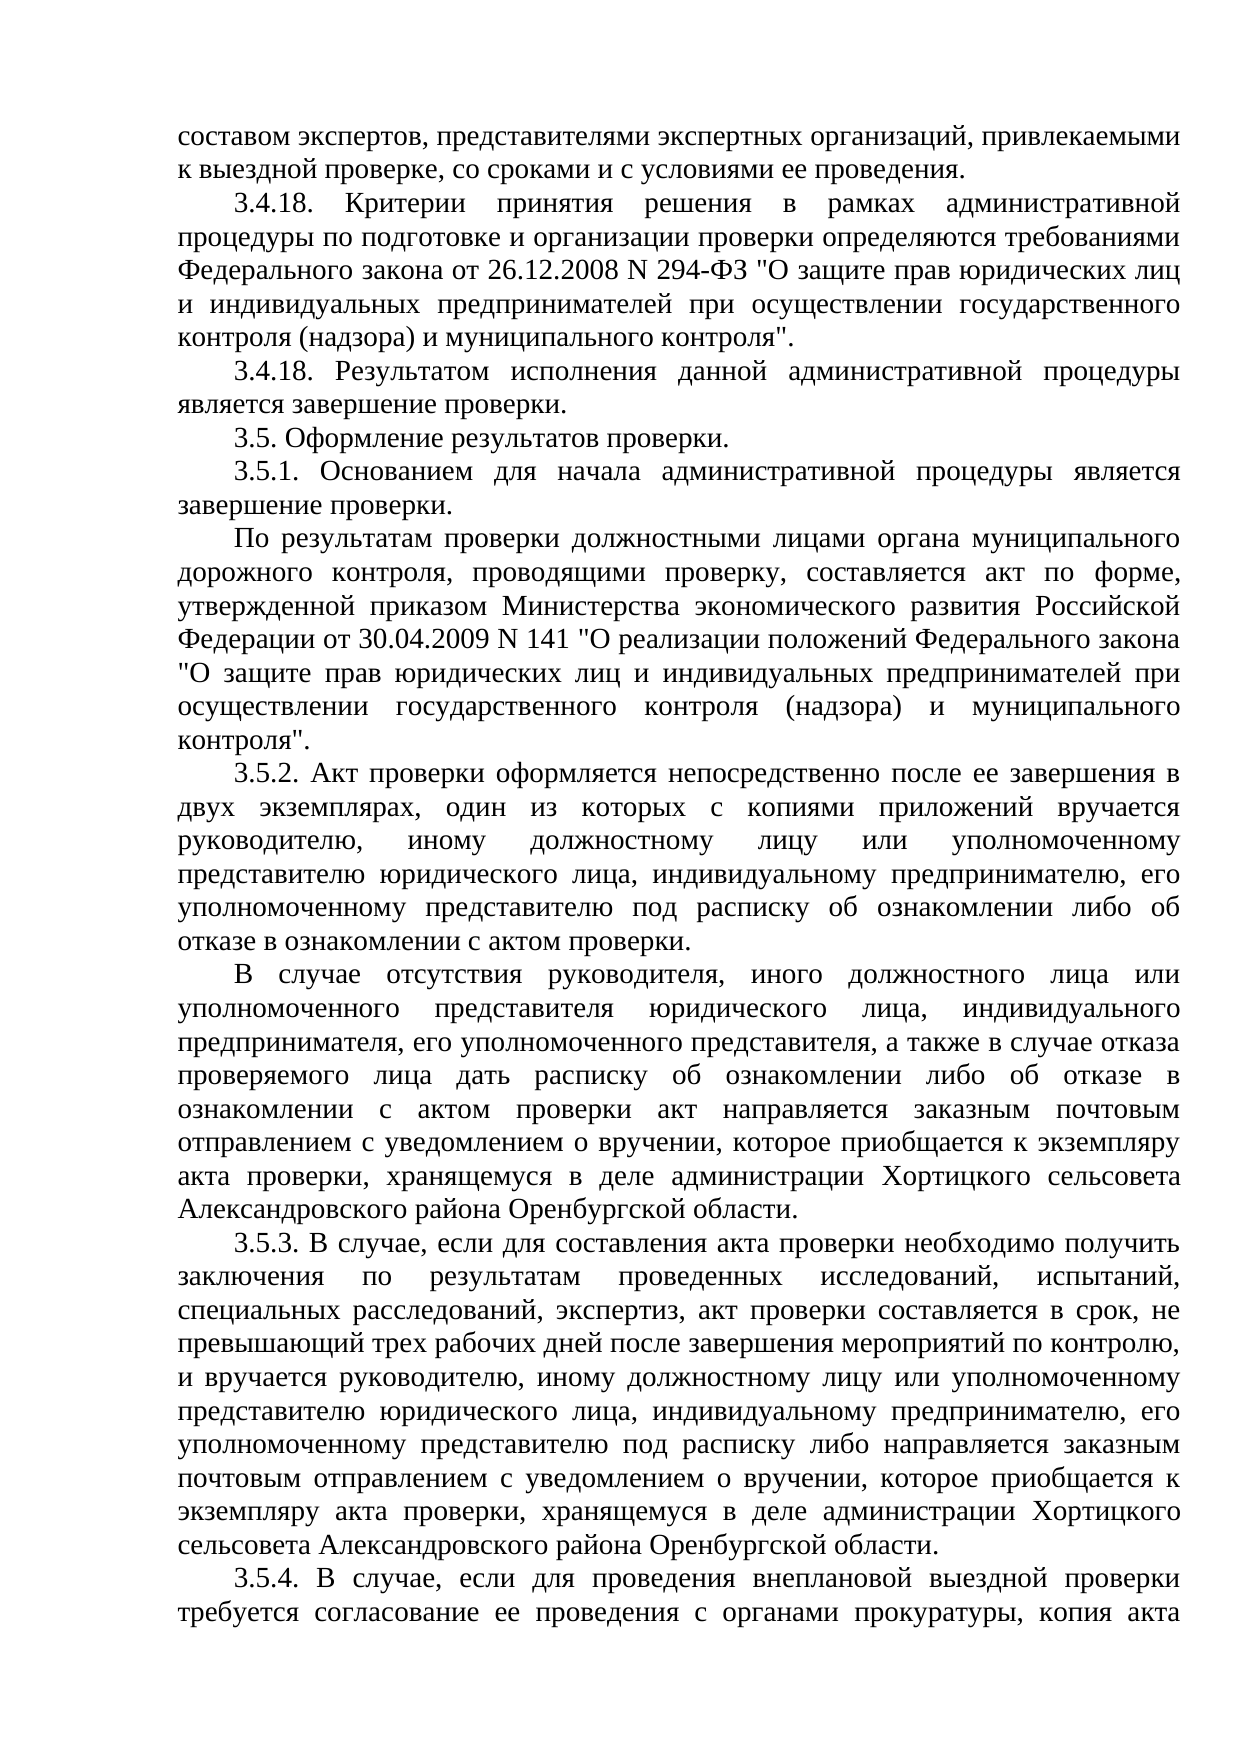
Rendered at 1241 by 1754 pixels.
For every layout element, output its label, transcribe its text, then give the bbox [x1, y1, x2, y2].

text 3.5. Оформление результатов проверки. [177, 420, 1181, 453]
text По результатам проверки должностными лицами органа муниципального дорожного контроля, проводящими проверку, составляется акт по форме, утвержденной приказом Министерства экономического развития Российской Федерации от 30.04.2009 N 141 "О реализации положений Федерального закона "О защите прав юридических лиц и индивидуальных предпринимателей при осуществлении государственного контроля (надзора) и муниципального контроля". [177, 521, 1181, 755]
text 3.5.2. Акт проверки оформляется непосредственно после ее завершения в двух экземплярах, один из которых с копиями приложений вручается руководителю, иному должностному лицу или уполномоченному представителю юридического лица, индивидуальному предпринимателю, его уполномоченному представителю под расписку об ознакомлении либо об отказе в ознакомлении с актом проверки. [177, 755, 1181, 957]
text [177, 1560, 1181, 1627]
text 3.5.1. Основанием для начала административной процедуры является завершение проверки. [177, 453, 1181, 521]
text В случае отсутствия руководителя, иного должностного лица или уполномоченного представителя юридического лица, индивидуального предпринимателя, его уполномоченного представителя, а также в случае отказа проверяемого лица дать расписку об ознакомлении либо об отказе в ознакомлении с актом проверки акт направляется заказным почтовым отправлением с уведомлением о вручении, которое приобщается к экземпляру акта проверки, хранящемуся в деле администрации Хортицкого сельсовета Александровского района Оренбургской области. [177, 957, 1181, 1225]
text 3.4.18. Результатом исполнения данной административной процедуры является завершение проверки. [177, 353, 1181, 420]
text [177, 118, 1181, 185]
text 3.5.3. В случае, если для составления акта проверки необходимо получить заключения по результатам проведенных исследований, испытаний, специальных расследований, экспертиз, акт проверки составляется в срок, не превышающий трех рабочих дней после завершения мероприятий по контролю, и вручается руководителю, иному должностному лицу или уполномоченному представителю юридического лица, индивидуальному предпринимателю, его уполномоченному представителю под расписку либо направляется заказным почтовым отправлением с уведомлением о вручении, которое приобщается к экземпляру акта проверки, хранящемуся в деле администрации Хортицкого сельсовета Александровского района Оренбургской области. [177, 1225, 1181, 1560]
text 3.4.18. Критерии принятия решения в рамках административной процедуры по подготовке и организации проверки определяются требованиями Федерального закона от 26.12.2008 N 294-ФЗ "О защите прав юридических лиц и индивидуальных предпринимателей при осуществлении государственного контроля (надзора) и муниципального контроля". [177, 185, 1181, 353]
